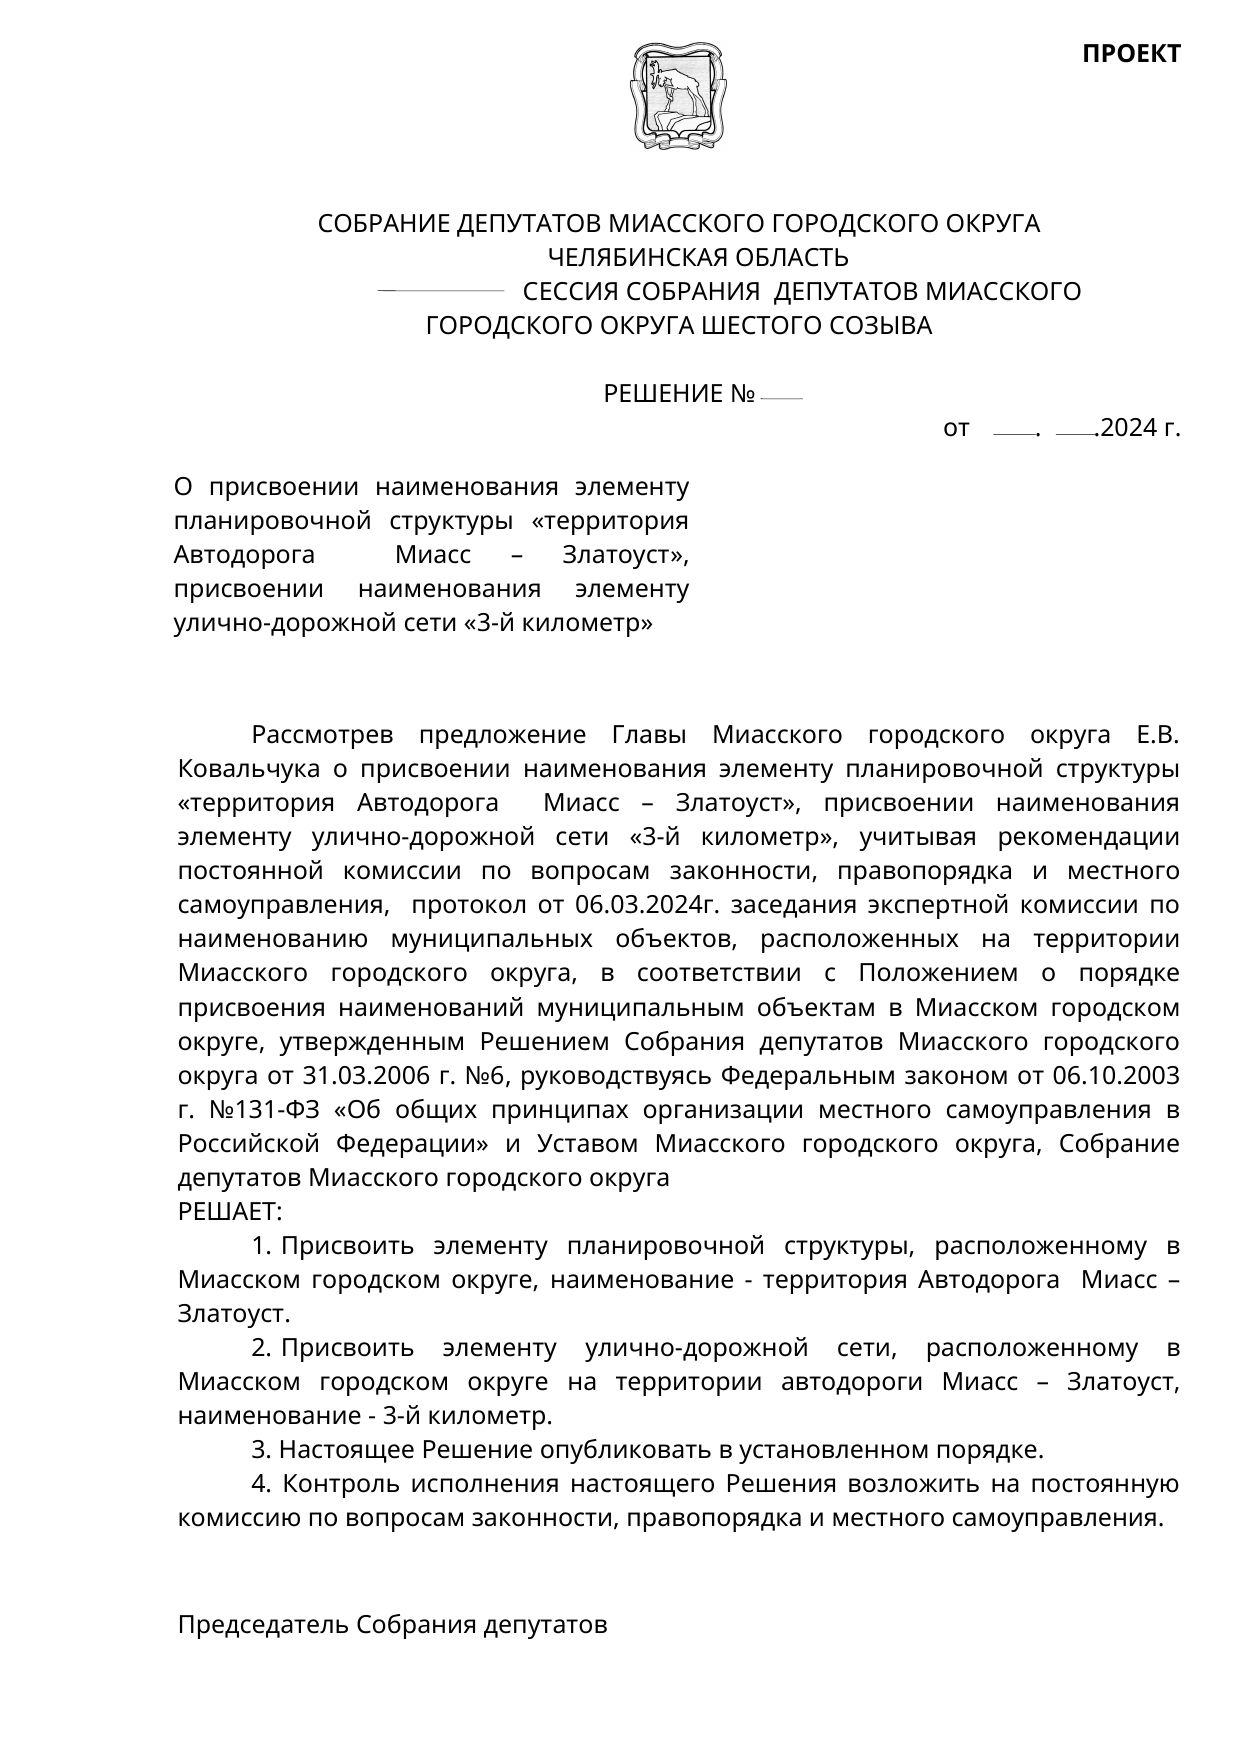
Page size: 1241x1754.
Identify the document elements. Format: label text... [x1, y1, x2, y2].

list Присвоить элементу планировочной структуры, расположенному в Миасском городском округе, наименование - территория Автодорога Миасс – Златоуст. [177, 1228, 1181, 1330]
picture [628, 69, 729, 153]
text РЕШАЕТ: [177, 1193, 1181, 1228]
text Председатель Собрания депутатов [177, 1606, 1181, 1641]
text ГОРОДСКОГО ОКРУГА ШЕСТОГО СОЗЫВА [177, 308, 1181, 342]
text ПРОЕКТ [177, 35, 1181, 69]
text ЧЕЛЯБИНСКАЯ ОБЛАСТЬ [177, 240, 1181, 274]
text РЕШЕНИЕ № [177, 376, 1181, 410]
text 4. Контроль исполнения настоящего Решения возложить на постоянную комиссию по вопросам законности, правопорядка и местного самоуправления. [177, 1466, 1181, 1534]
text Рассмотрев предложение Главы Миасского городского округа Е.В. Ковальчука о присвоении наименования элементу планировочной структуры «территория Автодорога Миасс – Златоуст», присвоении наименования элементу улично-дорожной сети «3-й километр», учитывая рекомендации постоянной комиссии по вопросам законности, правопорядка и местного самоуправления, протокол от 06.03.2024г. заседания экспертной комиссии по наименованию муниципальных объектов, расположенных на территории Миасского городского округа, в соответствии с Положением о порядке присвоения наименований муниципальным объектам в Миасском городском округе, утвержденным Решением Собрания депутатов Миасского городского округа от 31.03.2006 г. №6, руководствуясь Федеральным законом от 06.10.2003 г. №131-ФЗ «Об общих принципах организации местного самоуправления в Российской Федерации» и Уставом Миасского городского округа, Собрание депутатов Миасского городского округа [177, 717, 1181, 1193]
text 3. Настоящее Решение опубликовать в установленном порядке. [177, 1432, 1181, 1466]
text СЕССИЯ СОБРАНИЯ ДЕПУТАТОВ МИАССКОГО [177, 274, 1181, 308]
list Присвоить элементу улично-дорожной сети, расположенному в Миасском городском округе на территории автодороги Миасс – Златоуст, наименование - 3-й километр. [177, 1330, 1181, 1432]
text от . .2024 г. [177, 410, 1181, 444]
text СОБРАНИЕ ДЕПУТАТОВ МИАССКОГО ГОРОДСКОГО ОКРУГА [177, 206, 1181, 240]
